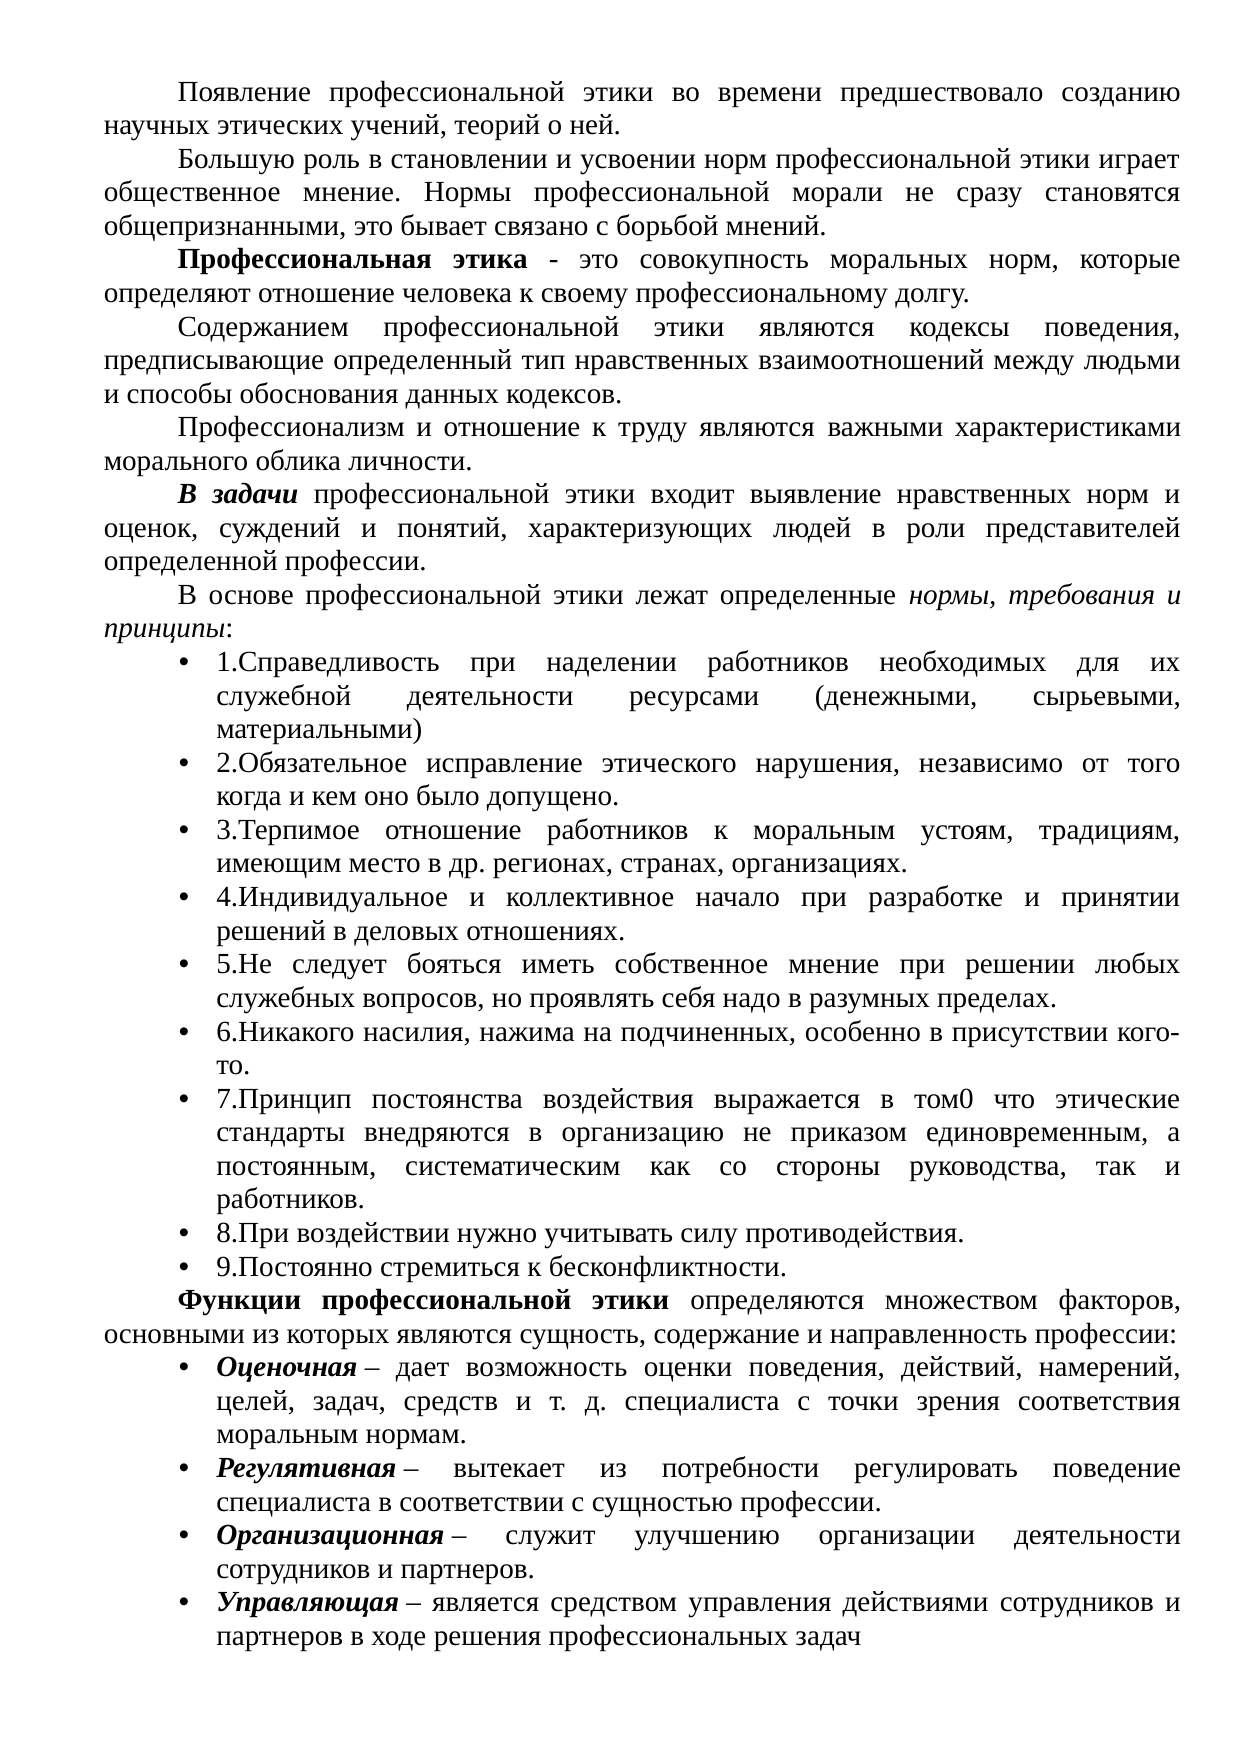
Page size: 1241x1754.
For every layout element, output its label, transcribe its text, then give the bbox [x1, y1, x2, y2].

list 3.Терпимое отношение работников к моральным устоям, традициям, имеющим место в др. регионах, странах, организациях. [178, 812, 1181, 879]
text Профессионализм и отношение к труду являются важными характеристиками морального облика личности. [103, 409, 1181, 476]
list 5.Не следует бояться иметь собственное мнение при решении любых служебных вопросов, но проявлять себя надо в разумных пределах. [178, 946, 1181, 1013]
text Появление профессиональной этики во времени предшествовало созданию научных этических учений, теорий о ней. [103, 74, 1181, 141]
list 6.Никакого насилия, нажима на подчиненных, особенно в присутствии кого-то. [178, 1013, 1181, 1081]
list 2.Обязательное исправление этического нарушения, независимо от того когда и кем оно было допущено. [178, 745, 1181, 812]
text Функции профессиональной этики определяются множеством факторов, основными из которых являются сущность, содержание и направленность профессии: [103, 1282, 1181, 1349]
list 7.Принцип постоянства воздействия выражается в том0 что этические стандарты внедряются в организацию не приказом единовременным, а постоянным, систематическим как со стороны руководства, так и работников. [178, 1081, 1181, 1215]
text В основе профессиональной этики лежат определенные нормы, требования и принципы: [103, 577, 1181, 644]
list Организационная – служит улучшению организации деятельности сотрудников и партнеров. [178, 1517, 1181, 1584]
list 1.Справедливость при наделении работников необходимых для их служебной деятельности ресурсами (денежными, сырьевыми, материальными) [178, 644, 1181, 745]
list Оценочная – дает возможность оценки поведения, действий, намерений, целей, задач, средств и т. д. специалиста с точки зрения соответствия моральным нормам. [178, 1349, 1181, 1450]
text Большую роль в становлении и усвоении норм профессиональной этики играет общественное мнение. Нормы профессиональной морали не сразу становятся общепризнанными, это бывает связано с борьбой мнений. [103, 141, 1181, 242]
list 9.Постоянно стремиться к бесконфликтности. [178, 1249, 1181, 1282]
list Регулятивная – вытекает из потребности регулировать поведение специалиста в соответствии с сущностью профессии. [178, 1450, 1181, 1517]
list 4.Индивидуальное и коллективное начало при разработке и принятии решений в деловых отношениях. [178, 879, 1181, 946]
text Профессиональная этика - это совокупность моральных норм, которые определяют отношение человека к своему профессиональному долгу. [103, 242, 1181, 309]
list 8.При воздействии нужно учитывать силу противодействия. [178, 1215, 1181, 1249]
text В задачи профессиональной этики входит выявление нравственных норм и оценок, суждений и понятий, характеризующих людей в роли представителей определенной профессии. [103, 476, 1181, 577]
list Управляющая – является средством управления действиями сотрудников и партнеров в ходе решения профессиональных задач [178, 1584, 1181, 1652]
text Содержанием профессиональной этики являются кодексы поведения, предписывающие определенный тип нравственных взаимоотношений между людьми и способы обоснования данных кодексов. [103, 309, 1181, 409]
